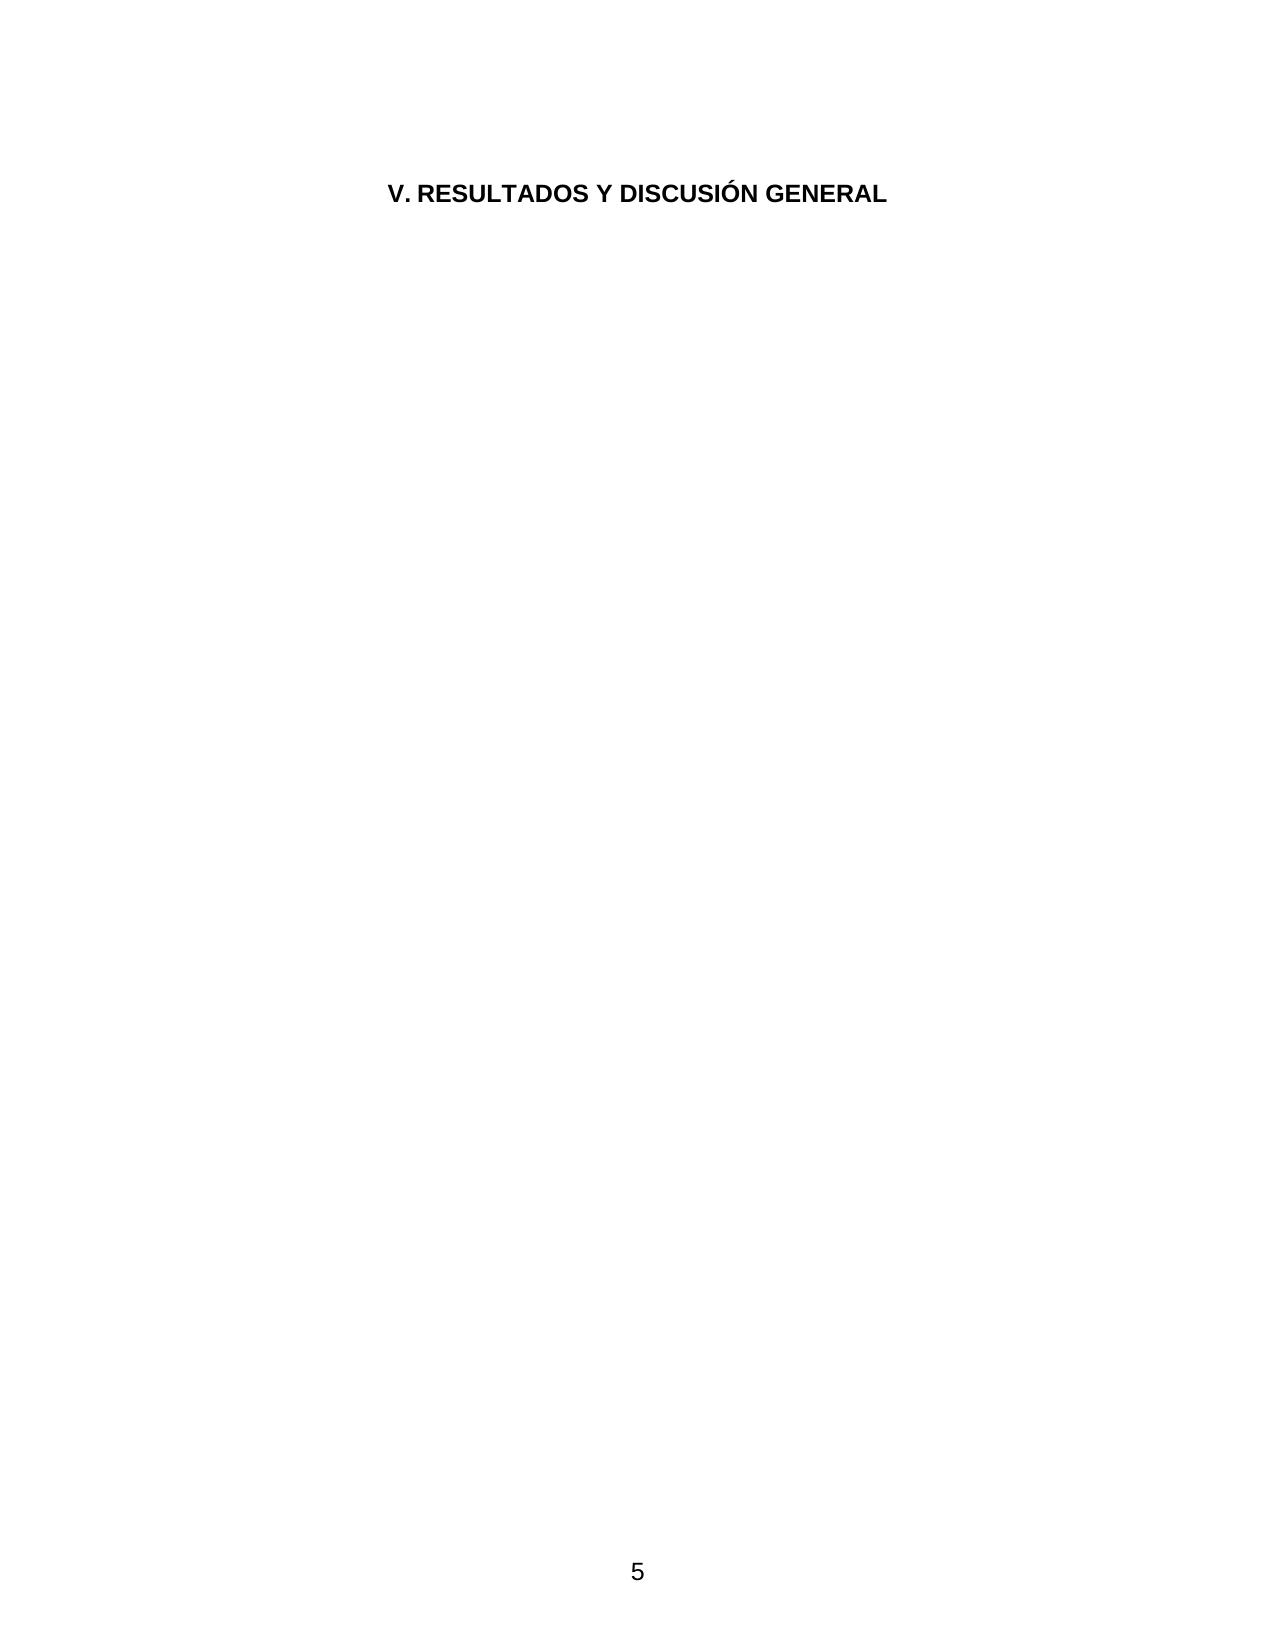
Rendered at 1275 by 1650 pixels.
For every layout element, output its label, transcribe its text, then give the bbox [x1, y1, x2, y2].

list RESULTADOS Y DISCUSIÓN GENERAL [150, 179, 1125, 208]
